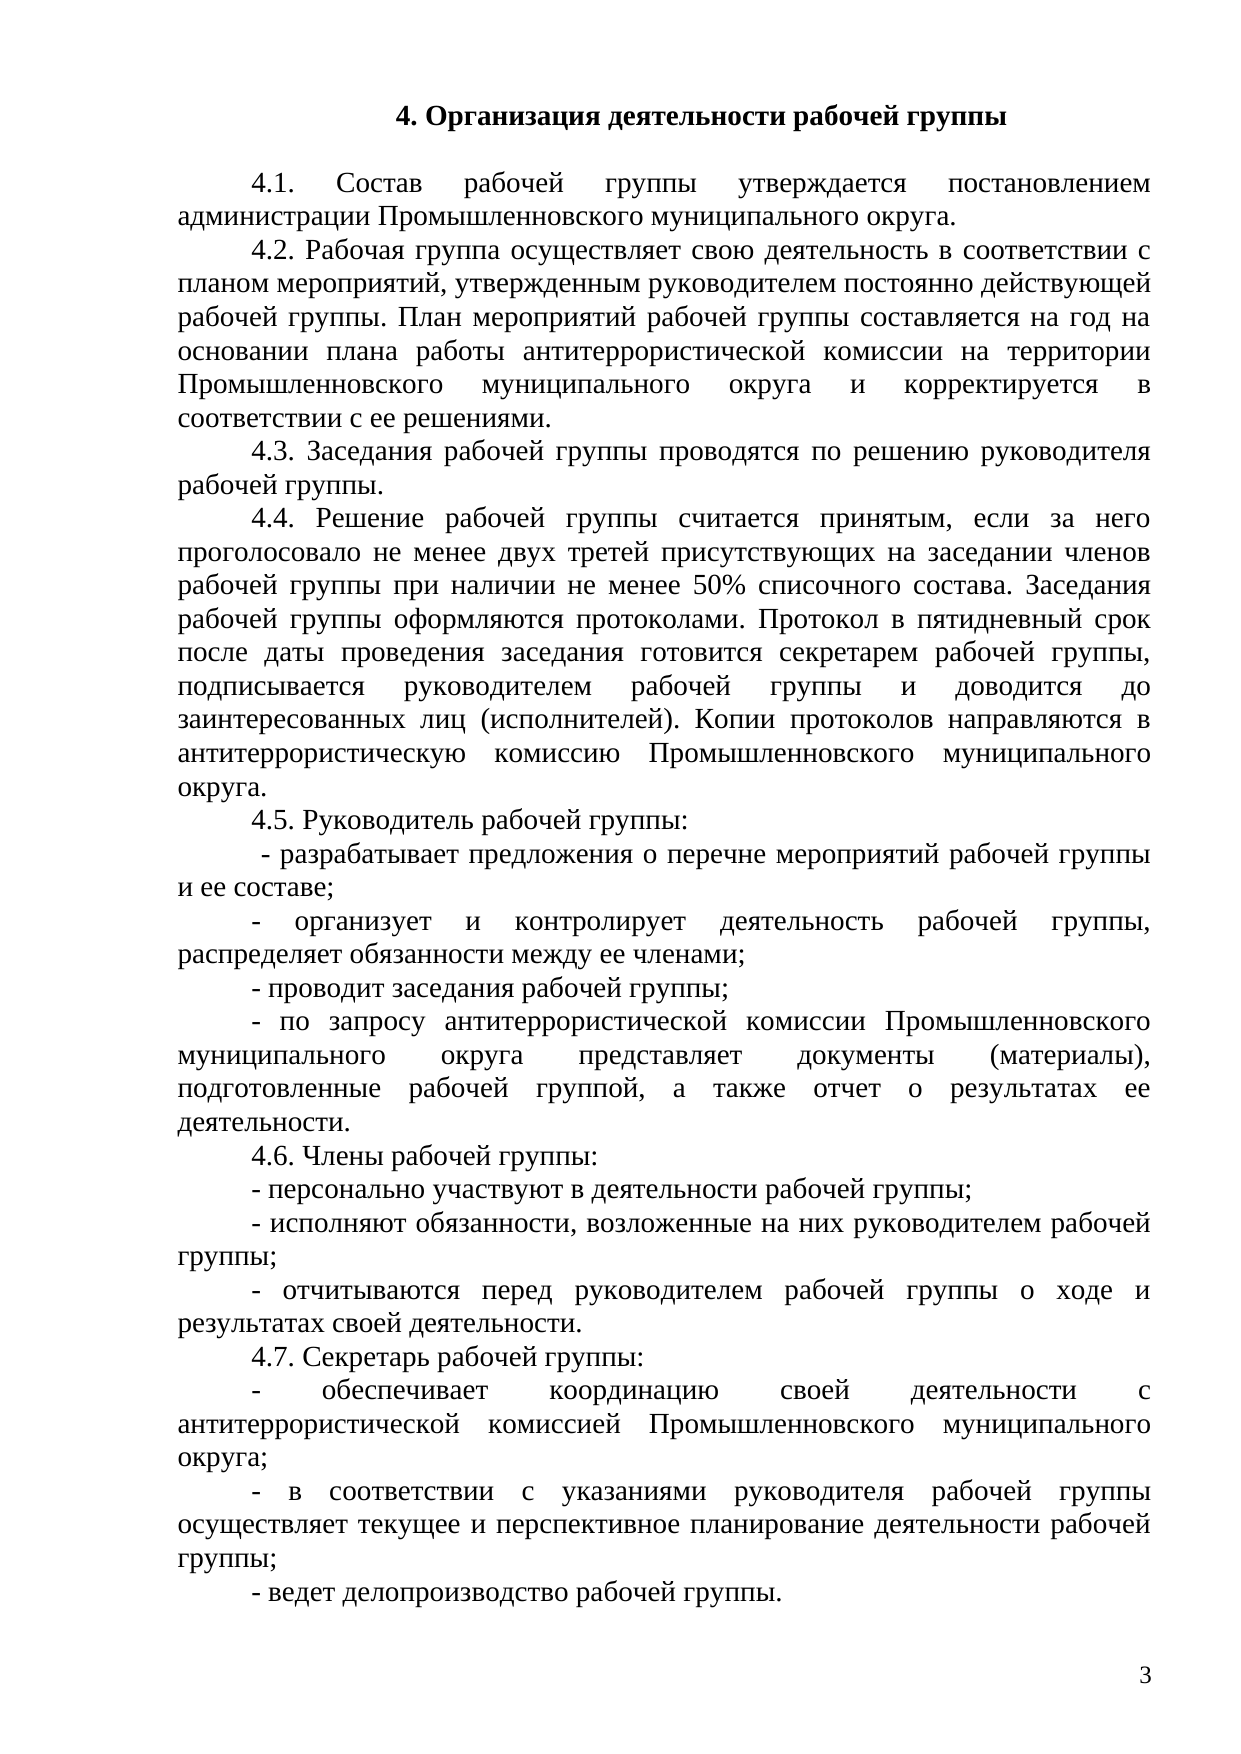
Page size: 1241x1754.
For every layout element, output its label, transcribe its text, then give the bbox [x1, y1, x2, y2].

text - проводит заседания рабочей группы; [177, 970, 1152, 1003]
text 4.2. Рабочая группа осуществляет свою деятельность в соответствии с планом мероприятий, утвержденным руководителем постоянно действующей рабочей группы. План мероприятий рабочей группы составляется на год на основании плана работы антитеррористической комиссии на территории Промышленновского муниципального округа и корректируется в соответствии с ее решениями. [177, 232, 1152, 433]
text 4.5. Руководитель рабочей группы: [177, 802, 1152, 836]
text - разрабатывает предложения о перечне мероприятий рабочей группы и ее составе; [177, 836, 1152, 903]
text 4.6. Члены рабочей группы: [177, 1138, 1152, 1171]
text - в соответствии с указаниями руководителя рабочей группы осуществляет текущее и перспективное планирование деятельности рабочей группы; [177, 1473, 1152, 1574]
text - организует и контролирует деятельность рабочей группы, распределяет обязанности между ее членами; [177, 903, 1152, 970]
text - отчитываются перед руководителем рабочей группы о ходе и результатах своей деятельности. [177, 1272, 1152, 1339]
text - обеспечивает координацию своей деятельности с антитеррористической комиссией Промышленновского муниципального округа; [177, 1372, 1152, 1473]
text 4.4. Решение рабочей группы считается принятым, если за него проголосовало не менее двух третей присутствующих на заседании членов рабочей группы при наличии не менее 50% списочного состава. Заседания рабочей группы оформляются протоколами. Протокол в пятидневный срок после даты проведения заседания готовится секретарем рабочей группы, подписывается руководителем рабочей группы и доводится до заинтересованных лиц (исполнителей). Копии протоколов направляются в антитеррористическую комиссию Промышленновского муниципального округа. [177, 500, 1152, 802]
text - ведет делопроизводство рабочей группы. [177, 1574, 1152, 1607]
text 4.1. Состав рабочей группы утверждается постановлением администрации Промышленновского муниципального округа. [177, 165, 1152, 232]
text 4.3. Заседания рабочей группы проводятся по решению руководителя рабочей группы. [177, 433, 1152, 500]
text - исполняют обязанности, возложенные на них руководителем рабочей группы; [177, 1205, 1152, 1272]
text 4. Организация деятельности рабочей группы [177, 98, 1152, 131]
text - персонально участвуют в деятельности рабочей группы; [177, 1171, 1152, 1205]
text - по запросу антитеррористической комиссии Промышленновского муниципального округа представляет документы (материалы), подготовленные рабочей группой, а также отчет о результатах ее деятельности. [177, 1003, 1152, 1138]
text 4.7. Секретарь рабочей группы: [177, 1339, 1152, 1372]
